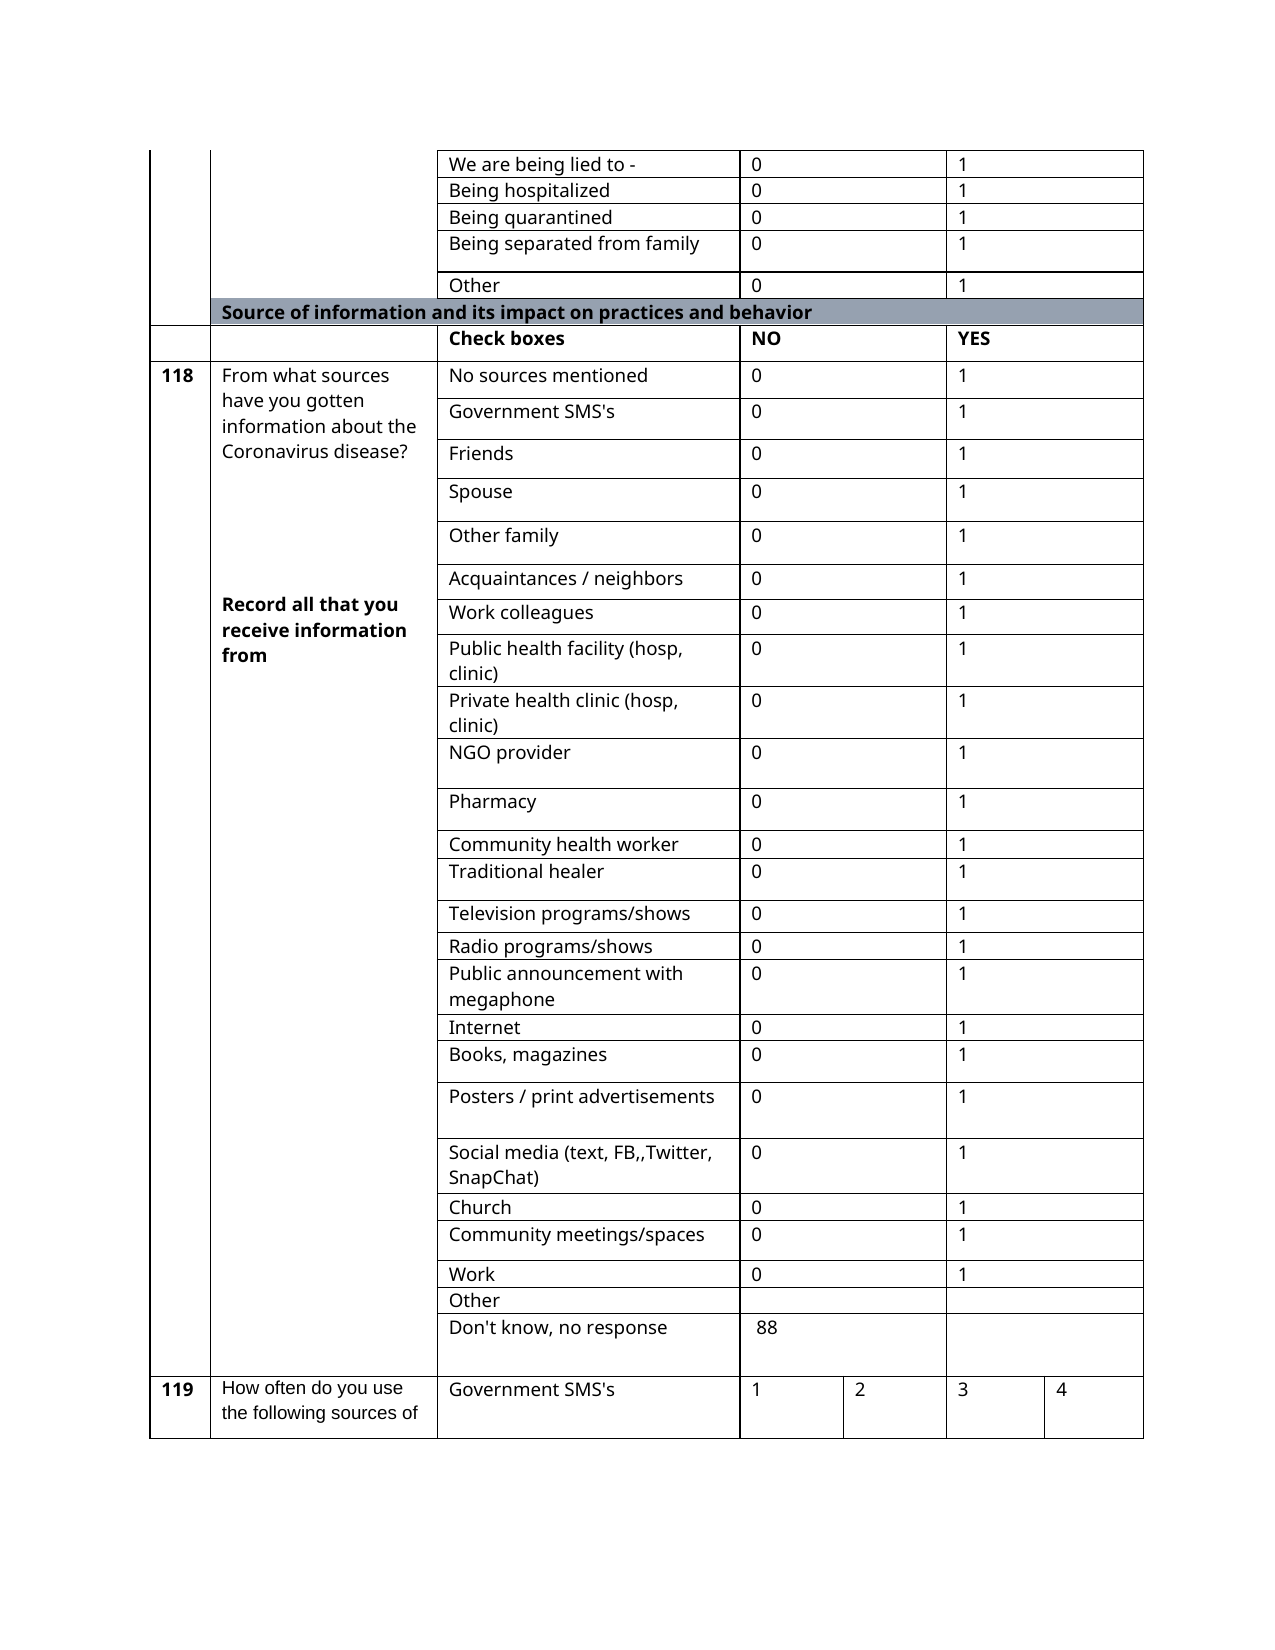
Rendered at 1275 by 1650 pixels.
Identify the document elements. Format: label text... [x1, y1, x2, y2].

table_cell Private health clinic (hosp, clinic) [438, 687, 739, 738]
table_cell 1 [947, 522, 1143, 564]
table_cell Other family [438, 522, 739, 564]
table_cell [741, 1288, 946, 1313]
table_cell 0 [741, 960, 946, 1014]
table_cell 0 [741, 1083, 946, 1138]
table_cell Internet [438, 1015, 739, 1040]
table_cell 1 [947, 1261, 1143, 1287]
table_cell 1 [947, 789, 1143, 830]
table_cell [211, 326, 437, 361]
table_cell Traditional healer [438, 859, 739, 899]
table_cell 0 [741, 635, 946, 686]
table_cell 1 [947, 479, 1143, 521]
table_cell [151, 326, 210, 361]
table_cell Government SMS's [438, 399, 739, 439]
table_cell No sources mentioned [438, 362, 739, 397]
table_cell Don't know, no response [438, 1314, 739, 1376]
table_cell Community meetings/spaces [438, 1221, 739, 1260]
table_cell Spouse [438, 479, 739, 521]
table_cell 0 [741, 399, 946, 439]
table_cell 0 [741, 831, 946, 857]
table_cell 0 [741, 151, 946, 177]
table_cell 0 [741, 565, 946, 598]
table_cell 1 [947, 831, 1143, 857]
table_cell 0 [741, 1041, 946, 1082]
table_cell 0 [741, 739, 946, 788]
table_cell 1 [947, 1015, 1143, 1040]
table_cell 4 [1045, 1377, 1143, 1438]
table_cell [211, 1377, 437, 1438]
table_cell Work colleagues [438, 600, 739, 634]
table_cell Radio programs/shows [438, 933, 739, 959]
table_cell Being quarantined [438, 204, 739, 230]
table_cell Television programs/shows [438, 901, 739, 932]
table_cell 1 [947, 635, 1143, 686]
table_cell 0 [741, 362, 946, 397]
table_cell 1 [947, 362, 1143, 397]
table_cell Acquaintances / neighbors [438, 565, 739, 598]
table_cell Pharmacy [438, 789, 739, 830]
table_cell 0 [741, 1261, 946, 1287]
table_cell [947, 1314, 1143, 1376]
table_cell 1 [947, 739, 1143, 788]
table_cell 2 [844, 1377, 946, 1438]
table_cell 1 [947, 178, 1143, 203]
table_cell Other [438, 1288, 739, 1313]
table_cell 0 [741, 273, 946, 298]
table_cell 0 [741, 231, 946, 271]
table_cell 0 [741, 789, 946, 830]
table_cell We are being lied to - [438, 151, 739, 177]
table_cell Books, magazines [438, 1041, 739, 1082]
table_cell 1 [947, 440, 1143, 477]
table_cell 1 [947, 960, 1143, 1014]
table_cell 0 [741, 901, 946, 932]
table_cell 1 [947, 151, 1143, 177]
table_cell 0 [741, 859, 946, 899]
table_cell 0 [741, 522, 946, 564]
table_cell 1 [947, 1083, 1143, 1138]
table_cell Church [438, 1194, 739, 1220]
table_cell 0 [741, 1139, 946, 1193]
table_cell 0 [741, 933, 946, 959]
table_cell 1 [947, 600, 1143, 634]
table_cell YES [947, 326, 1143, 361]
table_cell Community health worker [438, 831, 739, 857]
table_cell Government SMS's [438, 1377, 739, 1438]
table_cell Source of information and its impact on practices and behavior [211, 298, 1143, 324]
table_cell 1 [947, 859, 1143, 899]
table_cell 0 [741, 600, 946, 634]
table_cell 0 [741, 1015, 946, 1040]
table_cell 3 [947, 1377, 1044, 1438]
table_cell Friends [438, 440, 739, 477]
table_cell 1 [947, 273, 1143, 298]
table_cell 1 [947, 231, 1143, 271]
table_cell Posters / print advertisements [438, 1083, 739, 1138]
table_cell 118 [151, 362, 210, 1376]
table_cell [151, 298, 210, 324]
table_cell 1 [947, 1139, 1143, 1193]
table_cell 0 [741, 204, 946, 230]
table_cell NGO provider [438, 739, 739, 788]
table_cell Public announcement with megaphone [438, 960, 739, 1014]
table_cell 1 [947, 565, 1143, 598]
table_cell 0 [741, 687, 946, 738]
table_cell 1 [741, 1377, 843, 1438]
table_cell Social media (text, FB,,Twitter, SnapChat) [438, 1139, 739, 1193]
table_cell [947, 1288, 1143, 1313]
table_cell 0 [741, 178, 946, 203]
table_cell 0 [741, 1221, 946, 1260]
table_cell 1 [947, 204, 1143, 230]
table_cell 0 [741, 479, 946, 521]
table_cell 0 [741, 1194, 946, 1220]
table_cell Being separated from family [438, 231, 739, 271]
table_cell 1 [947, 933, 1143, 959]
table_cell Being hospitalized [438, 178, 739, 203]
table_cell From what sources have you gotten information about the Coronavirus disease? Record all that you receive information from [211, 362, 437, 1376]
table_cell 1 [947, 1041, 1143, 1082]
table_cell 0 [741, 440, 946, 477]
table_cell 1 [947, 687, 1143, 738]
table_cell Public health facility (hosp, clinic) [438, 635, 739, 686]
table_cell 119 [151, 1377, 210, 1438]
table_cell 1 [947, 399, 1143, 439]
table_cell 1 [947, 901, 1143, 932]
table_cell Other [438, 273, 739, 298]
table_cell NO [741, 326, 946, 361]
table_cell Check boxes [438, 326, 739, 361]
table_cell 1 [947, 1194, 1143, 1220]
table_cell 1 [947, 1221, 1143, 1260]
table_cell 88 [741, 1314, 946, 1376]
table_cell Work [438, 1261, 739, 1287]
